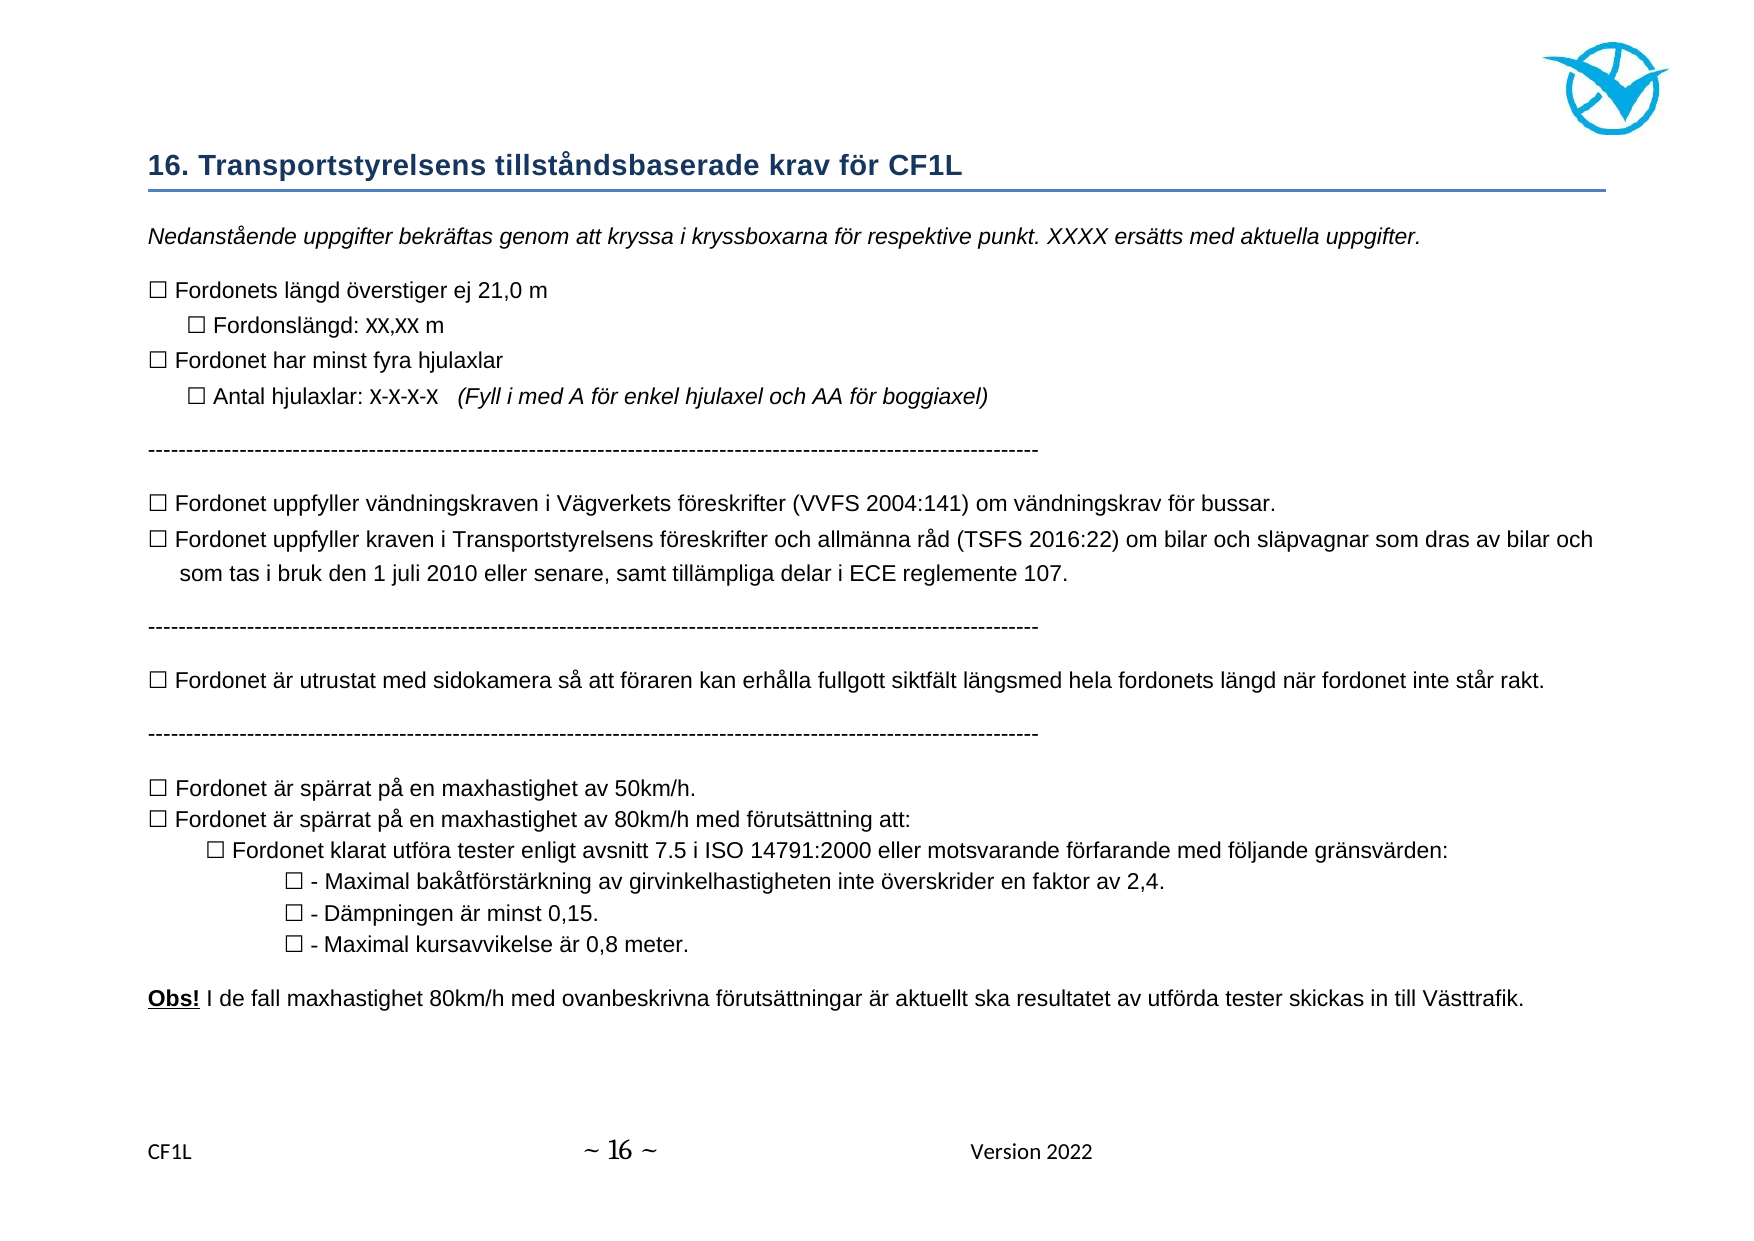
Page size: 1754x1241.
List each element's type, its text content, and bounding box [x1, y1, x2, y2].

text Nedanstående uppgifter bekräftas genom att kryssa i kryssboxarna för respektive punkt. XXXX ersätts med aktuella uppgifter. [148, 223, 1606, 249]
text Fordonet uppfyller vändningskraven i Vägverkets föreskrifter (VVFS 2004:141) om vändningskrav för bussar. Fordonet uppfyller kraven i Transportstyrelsens föreskrifter och allmänna råd (TSFS 2016:22) om bilar och släpvagnar som dras av bilar och som tas i bruk den 1 juli 2010 eller senare, samt tillämpliga delar i ECE reglemente 107. [148, 487, 1606, 587]
title 16. Transportstyrelsens tillståndsbaserade krav för CF1L [148, 148, 1606, 189]
text - Dämpningen är minst 0,15. [148, 896, 1606, 928]
picture [1615, 42, 1673, 135]
text Fordonet är utrustat med sidokamera så att föraren kan erhålla fullgott siktfält längsmed hela fordonets längd när fordonet inte står rakt. [148, 664, 1606, 695]
text - Maximal bakåtförstärkning av girvinkelhastigheten inte överskrider en faktor av 2,4. [148, 865, 1606, 896]
text Obs! I de fall maxhastighet 80km/h med ovanbeskrivna förutsättningar är aktuellt ska resultatet av utförda tester skickas in till Västtrafik. [148, 959, 1606, 1012]
text --------------------------------------------------------------------------------------------------------------------- [148, 613, 1606, 639]
text Fordonet är spärrat på en maxhastighet av 50km/h. Fordonet är spärrat på en maxhastighet av 80km/h med förutsättning att: Fordonet klarat utföra tester enligt avsnitt 7.5 i ISO 14791:2000 eller motsvarande förfarande med följande gränsvärden: [148, 771, 1606, 865]
picture [1584, 48, 1616, 74]
text --------------------------------------------------------------------------------------------------------------------- [148, 720, 1606, 747]
text - Maximal kursavvikelse är 0,8 meter. [148, 928, 1606, 959]
text --------------------------------------------------------------------------------------------------------------------- [148, 436, 1606, 463]
picture [1542, 42, 1654, 135]
text Fordonets längd överstiger ej 21,0 m Fordonslängd: m Fordonet har minst fyra hjulaxlar Antal hjulaxlar: (Fyll i med A för enkel hjulaxel och AA för boggiaxel) [148, 274, 1606, 411]
